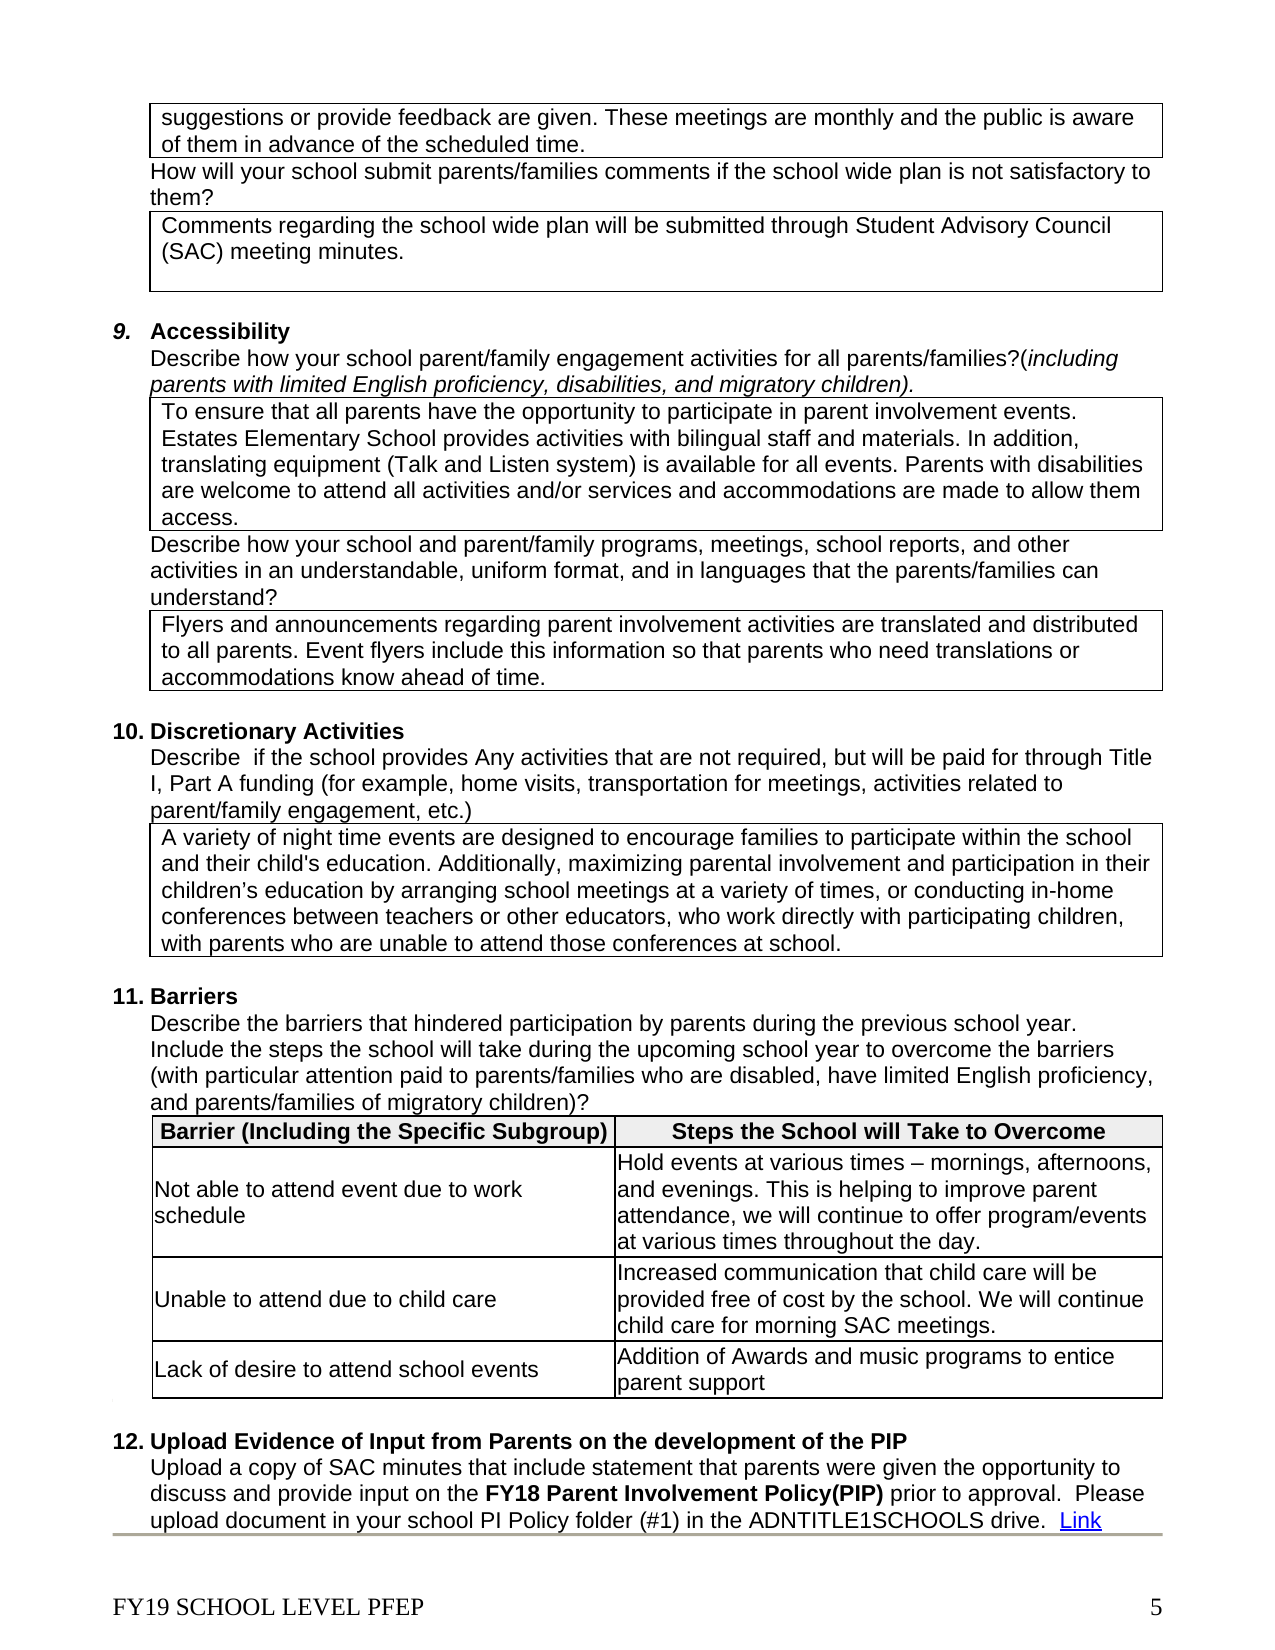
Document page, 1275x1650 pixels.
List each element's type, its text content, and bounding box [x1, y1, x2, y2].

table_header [151, 104, 1162, 157]
table_cell Addition of Awards and music programs to entice parent support [616, 1342, 1162, 1397]
table_header Steps the School will Take to Overcome [616, 1117, 1162, 1146]
text How will your school submit parents/families comments if the school wide plan is not satisfactory to them? [150, 158, 1162, 211]
table_cell Unable to attend due to child care [153, 1258, 614, 1340]
table_header Flyers and announcements regarding parent involvement activities are translated and distributed to all parents. Event flyers include this information so that parents who need translations or accommodations know ahead of time. [151, 611, 1162, 690]
list Accessibility Describe how your school parent/family engagement activities for all parents/families?(including parents with limited English proficiency, disabilities, and migratory children). [112, 318, 1162, 397]
table_header Barrier (Including the Specific Subgroup) [153, 1117, 614, 1146]
table_header To ensure that all parents have the opportunity to participate in parent involvement events. Estates Elementary School provides activities with bilingual staff and materials. In addition, translating equipment (Talk and Listen system) is available for all events. Parents with disabilities are welcome to attend all activities and/or services and accommodations are made to allow them access. [151, 398, 1162, 530]
list Describe how your school and parent/family programs, meetings, school reports, and other activities in an understandable, uniform format, and in languages that the parents/families can understand? [150, 531, 1162, 610]
list Discretionary Activities Describe if the school provides Any activities that are not required, but will be paid for through Title I, Part A funding (for example, home visits, transportation for meetings, activities related to parent/family engagement, etc.) [112, 718, 1162, 823]
table_cell Hold events at various times – mornings, afternoons, and evenings. This is helping to improve parent attendance, we will continue to offer program/events at various times throughout the day. [616, 1148, 1162, 1256]
table_header Comments regarding the school wide plan will be submitted through Student Advisory Council (SAC) meeting minutes. [151, 212, 1162, 291]
table_cell Lack of desire to attend school events [153, 1342, 614, 1397]
list Upload Evidence of Input from Parents on the development of the PIP Upload a copy of SAC minutes that include statement that parents were given the opportunity to discuss and provide input on the FY18 Parent Involvement Policy(PIP) prior to approval. Please upload document in your school PI Policy folder (#1) in the ADNTITLE1SCHOOLS drive. Link [112, 1428, 1162, 1533]
table_cell Not able to attend event due to work schedule [153, 1148, 614, 1256]
table_header A variety of night time events are designed to encourage families to participate within the school and their child's education. Additionally, maximizing parental involvement and participation in their children’s education by arranging school meetings at a variety of times, or conducting in-home conferences between teachers or other educators, who work directly with participating children, with parents who are unable to attend those conferences at school. [151, 824, 1162, 956]
table_cell Increased communication that child care will be provided free of cost by the school. We will continue child care for morning SAC meetings. [616, 1258, 1162, 1340]
list Barriers Describe the barriers that hindered participation by parents during the previous school year. Include the steps the school will take during the upcoming school year to overcome the barriers (with particular attention paid to parents/families who are disabled, have limited English proficiency, and parents/families of migratory children)? [112, 983, 1162, 1115]
